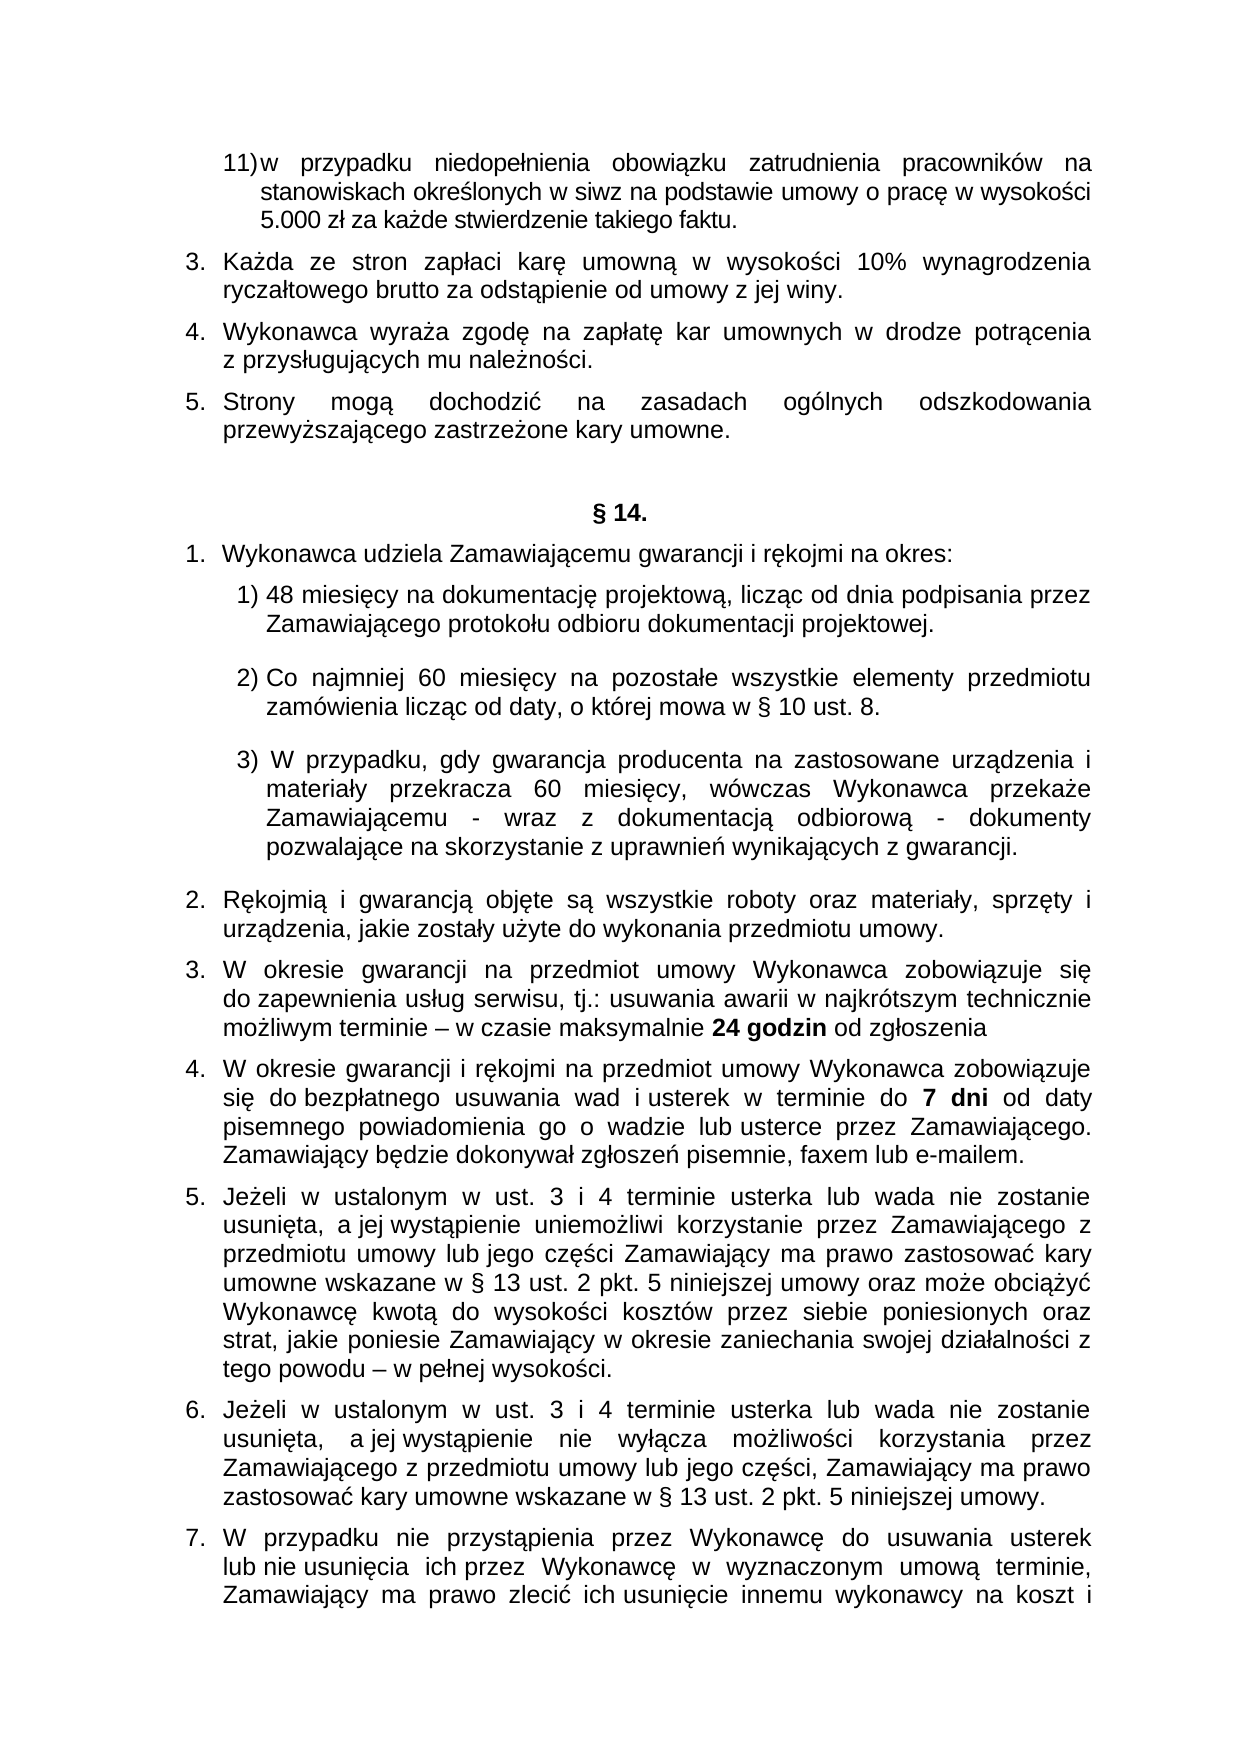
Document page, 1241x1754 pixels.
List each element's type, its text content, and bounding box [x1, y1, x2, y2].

list Co najmniej 60 miesięcy na pozostałe wszystkie elementy przedmiotu zamówienia licząc od daty, o której mowa w § 10 ust. 8. [236, 663, 1092, 720]
text 3) W przypadku, gdy gwarancja producenta na zastosowane urządzenia i materiały przekracza 60 miesięcy, wówczas Wykonawca przekaże Zamawiającemu - wraz z dokumentacją odbiorową - dokumenty pozwalające na skorzystanie z uprawnień wynikających z gwarancji. [236, 745, 1092, 860]
list W okresie gwarancji na przedmiot umowy Wykonawca zobowiązuje się do zapewnienia usług serwisu, tj.: usuwania awarii w najkrótszym technicznie możliwym terminie – w czasie maksymalnie 24 godzin od zgłoszenia [185, 955, 1092, 1041]
list Rękojmią i gwarancją objęte są wszystkie roboty oraz materiały, sprzęty i urządzenia, jakie zostały użyte do wykonania przedmiotu umowy. [185, 885, 1092, 943]
list w przypadku niedopełnienia obowiązku zatrudnienia pracowników na stanowiskach określonych w siwz na podstawie umowy o pracę w wysokości 5.000 zł za każde stwierdzenie takiego faktu. [223, 148, 1092, 234]
list 48 miesięcy na dokumentację projektową, licząc od dnia podpisania przez Zamawiającego protokołu odbioru dokumentacji projektowej. [236, 580, 1092, 638]
text § 14. [148, 498, 1092, 526]
list W okresie gwarancji i rękojmi na przedmiot umowy Wykonawca zobowiązuje się do bezpłatnego usuwania wad i usterek w terminie do 7 dni od daty pisemnego powiadomienia go o wadzie lub usterce przez Zamawiającego. Zamawiający będzie dokonywał zgłoszeń pisemnie, faxem lub e-mailem. [185, 1054, 1092, 1169]
list Jeżeli w ustalonym w ust. 3 i 4 terminie usterka lub wada nie zostanie usunięta, a jej wystąpienie nie wyłącza możliwości korzystania przez Zamawiającego z przedmiotu umowy lub jego części, Zamawiający ma prawo zastosować kary umowne wskazane w § 13 ust. 2 pkt. 5 niniejszej umowy. [185, 1395, 1092, 1510]
list Jeżeli w ustalonym w ust. 3 i 4 terminie usterka lub wada nie zostanie usunięta, a jej wystąpienie uniemożliwi korzystanie przez Zamawiającego z przedmiotu umowy lub jego części Zamawiający ma prawo zastosować kary umowne wskazane w § 13 ust. 2 pkt. 5 niniejszej umowy oraz może obciążyć Wykonawcę kwotą do wysokości kosztów przez siebie poniesionych oraz strat, jakie poniesie Zamawiający w okresie zaniechania swojej działalności z tego powodu – w pełnej wysokości. [185, 1181, 1092, 1383]
list Wykonawca wyraża zgodę na zapłatę kar umownych w drodze potrącenia z przysługujących mu należności. [185, 316, 1092, 374]
text 1. Wykonawca udziela Zamawiającemu gwarancji i rękojmi na okres: [185, 539, 1092, 568]
list Strony mogą dochodzić na zasadach ogólnych odszkodowania przewyższającego zastrzeżone kary umowne. [185, 386, 1092, 444]
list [185, 1523, 1092, 1609]
list Każda ze stron zapłaci karę umowną w wysokości 10% wynagrodzenia ryczałtowego brutto za odstąpienie od umowy z jej winy. [185, 246, 1092, 304]
